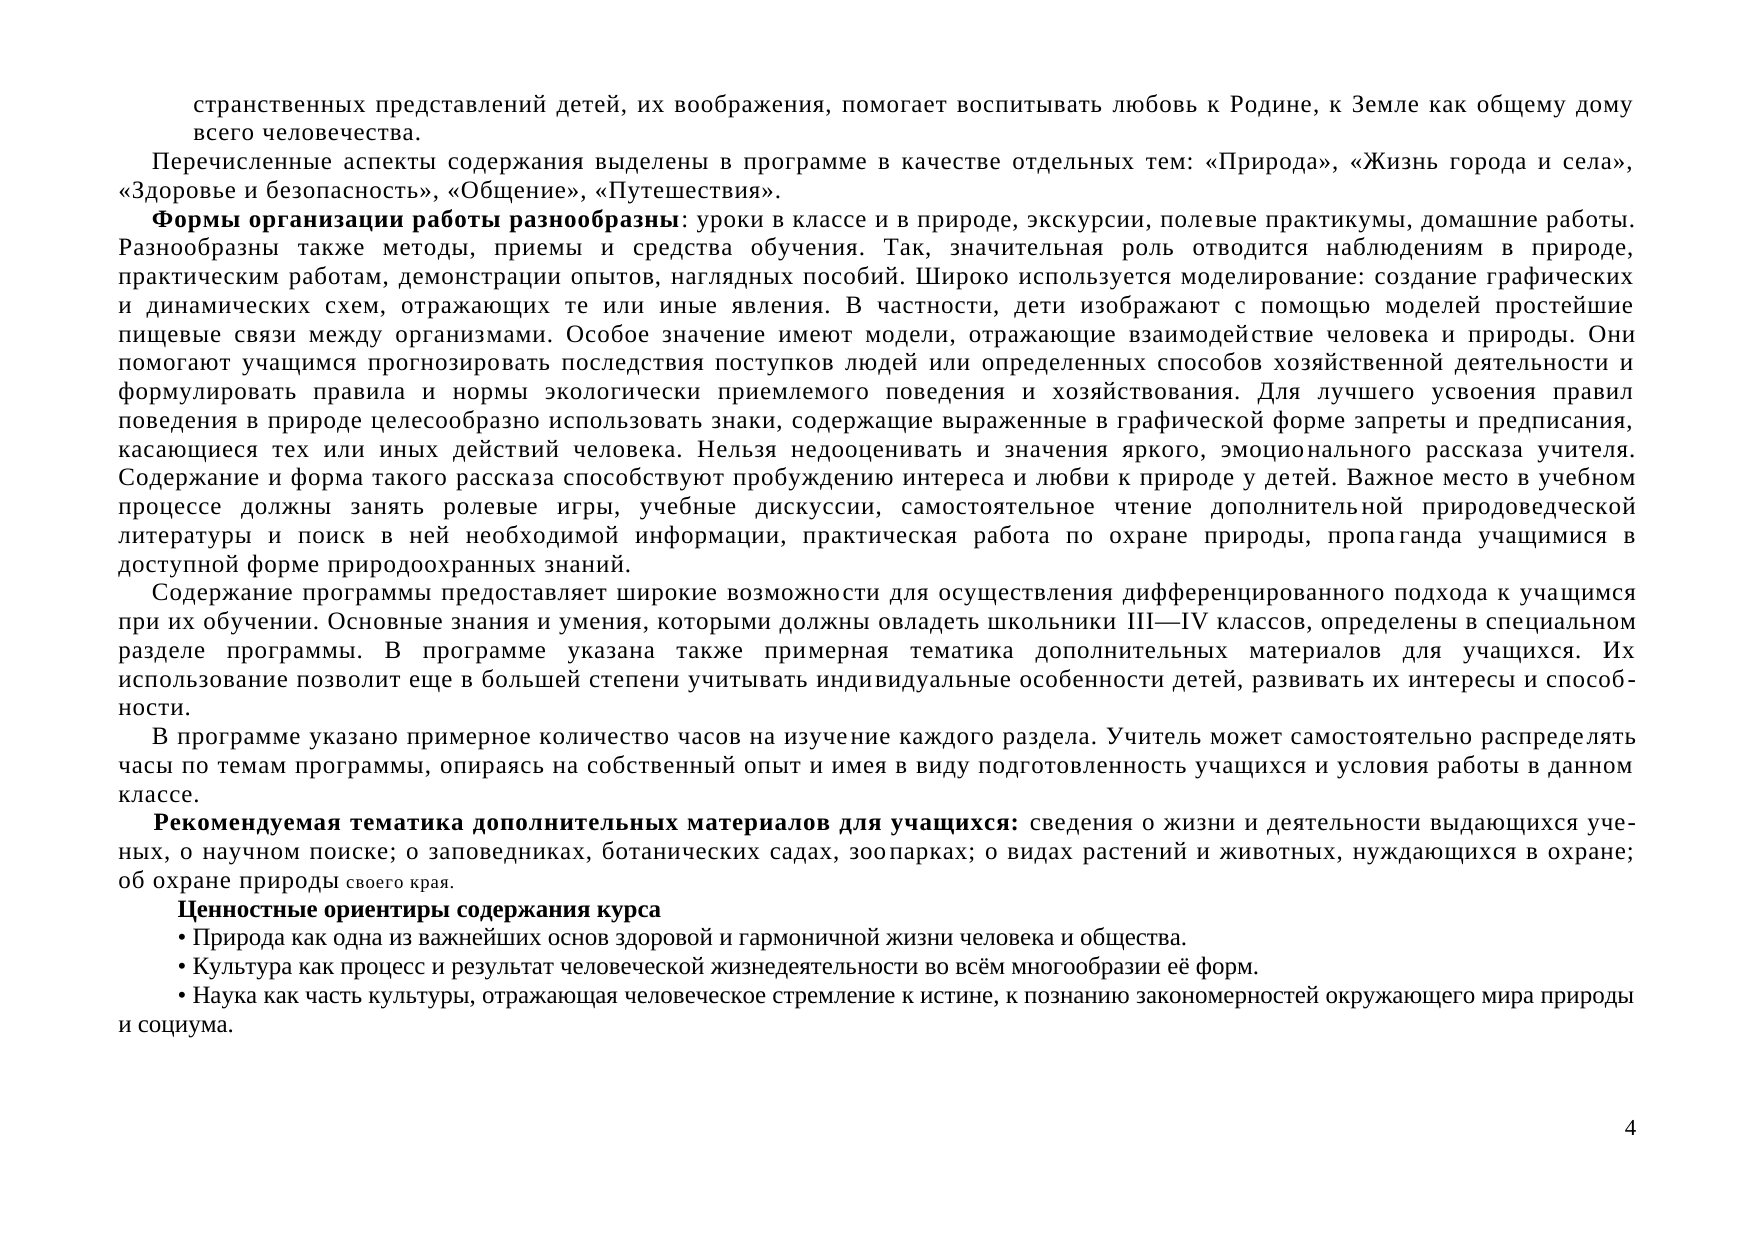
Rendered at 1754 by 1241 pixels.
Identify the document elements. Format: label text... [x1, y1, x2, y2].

text В программе указано примерное количество часов на изучение каждого раздела. Учитель может самостоятельно распределять часы по темам программы, опираясь на собственный опыт и имея в виду подготовленность учащихся и условия работы в данном классе. [118, 721, 1636, 807]
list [156, 89, 1636, 146]
text Ценностные ориентиры содержания курса [118, 894, 1636, 922]
text Перечисленные аспекты содержания выделены в программе в качестве отдельных тем: «Природа», «Жизнь города и села», «Здоровье и безопасность», «Общение», «Путешествия». [118, 146, 1636, 204]
text Формы организации работы разнообразны: уроки в классе и в природе, экскурсии, полевые практикумы, домашние работы. Разнообразны также методы, приемы и средства обучения. Так, значительная роль отводится наблюдениям в природе, практическим работам, демонстрации опытов, наглядных пособий. Широко используется моделирование: создание графических и динамических схем, отражающих те или иные явления. В частности, дети изображают с помощью моделей простейшие пищевые связи между организмами. Особое значение имеют модели, отражающие взаимодействие человека и природы. Они помогают учащимся прогнозировать последствия поступков людей или определенных способов хозяйственной деятельности и формулировать правила и нормы экологически приемлемого поведения и хозяйствования. Для лучшего усвоения правил поведения в природе целесообразно использовать знаки, содержащие выраженные в графической форме запреты и предписания, касающиеся тех или иных действий человека. Нельзя недооценивать и значения яркого, эмоционального рассказа учителя. Содержание и форма такого рассказа способствуют пробуждению интереса и любви к природе у детей. Важное место в учебном процессе должны занять ролевые игры, учебные дискуссии, самостоятельное чтение дополнительной природоведческой литературы и поиск в ней необходимой информации, практическая работа по охране природы, пропаганда учащимися в доступной форме природоохранных знаний. [118, 204, 1636, 577]
text Рекомендуемая тематика дополнительных материалов для учащихся: сведения о жизни и деятельности выдающихся ученых, о научном поиске; о заповедниках, ботанических садах, зоопарках; о видах растений и животных, нуждающихся в охране; об охране природы своего края. [118, 807, 1636, 894]
text • Природа как одна из важнейших основ здоровой и гармоничной жизни человека и общества. [118, 922, 1636, 951]
text • Наука как часть культуры, отражающая человеческое стремление к истине, к познанию закономерностей окружающего мира природы и социума. [118, 980, 1636, 1037]
text Содержание программы предоставляет широкие возможности для осуществления дифференцированного подхода к учащимся при их обучении. Основные знания и умения, которыми должны овладеть школьники III—IV классов, определены в специальном разделе программы. В программе указана также примерная тематика дополнительных материалов для учащихся. Их использование позволит еще в большей степени учитывать индивидуальные особенности детей, развивать их интересы и способности. [118, 577, 1636, 721]
text • Культура как процесс и результат человеческой жизнедеятельности во всём многообразии её форм. [118, 951, 1636, 980]
